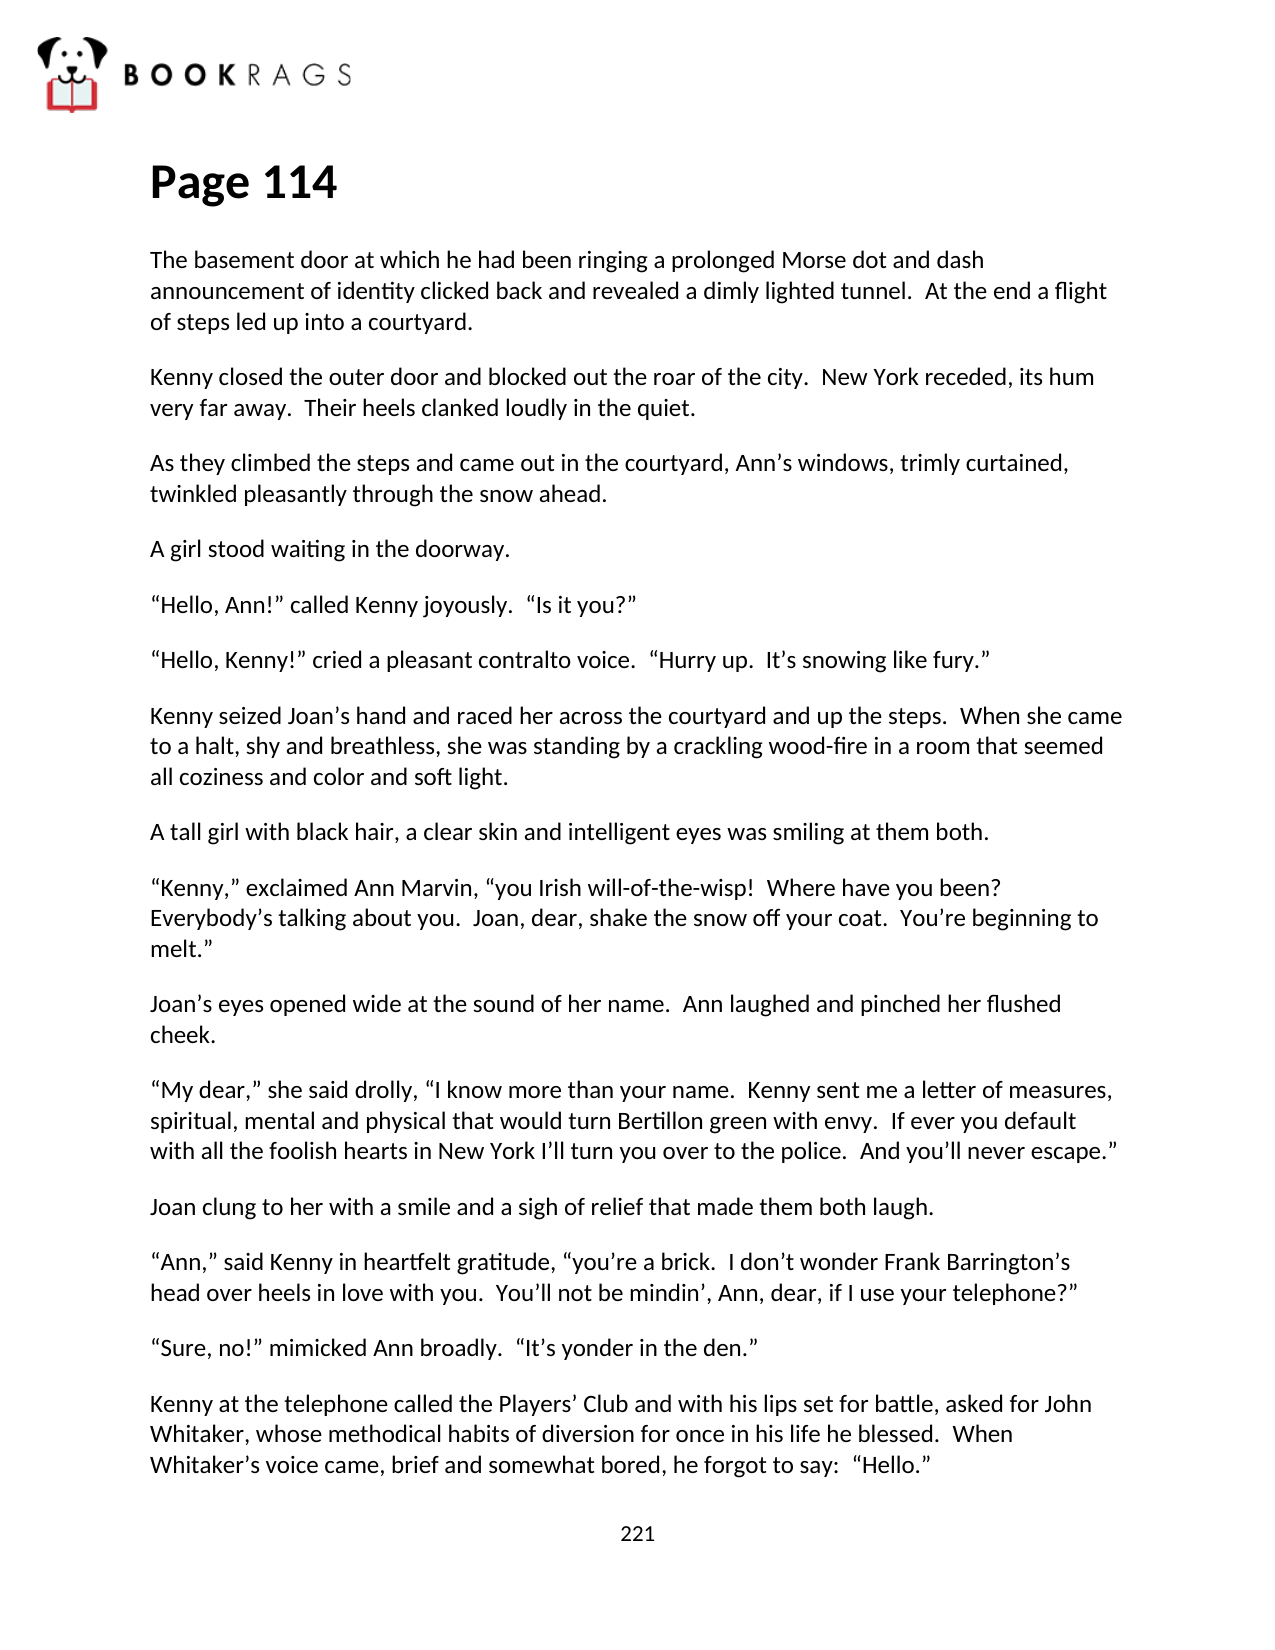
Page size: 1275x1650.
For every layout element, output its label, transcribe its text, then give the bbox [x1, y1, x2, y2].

text “Hello, Ann!” called Kenny joyously. “Is it you?” [150, 589, 1125, 619]
text The basement door at which he had been ringing a prolonged Morse dot and dash announcement of identity clicked back and revealed a dimly lighted tunnel. At the end a flight of steps led up into a courtyard. [150, 244, 1125, 336]
picture [37, 37, 351, 113]
text “My dear,” she said drolly, “I know more than your name. Kenny sent me a letter of measures, spiritual, mental and physical that would turn Bertillon green with envy. If ever you default with all the foolish hearts in New York I’ll turn you over to the police. And you’ll never escape.” [150, 1074, 1125, 1166]
text Kenny seized Joan’s hand and raced her across the courtyard and up the steps. When she came to a halt, shy and breathless, she was standing by a crackling wood-fire in a room that seemed all coziness and color and soft light. [150, 700, 1125, 791]
text Kenny closed the outer door and blocked out the roar of the city. New York receded, its hum very far away. Their heels clanked loudly in the quiet. [150, 361, 1125, 422]
text As they climbed the steps and came out in the courtyard, Ann’s windows, trimly curtained, twinkled pleasantly through the snow ahead. [150, 447, 1125, 508]
text “Kenny,” exclaimed Ann Marvin, “you Irish will-of-the-wisp! Where have you been? Everybody’s talking about you. Joan, dear, shake the snow off your coat. You’re beginning to melt.” [150, 872, 1125, 963]
text “Sure, no!” mimicked Ann broadly. “It’s yonder in the den.” [150, 1333, 1125, 1363]
text Page 114 [150, 150, 1125, 211]
text Kenny at the telephone called the Players’ Club and with his lips set for battle, asked for John Whitaker, whose methodical habits of diversion for once in his life he blessed. When Whitaker’s voice came, brief and somewhat bored, he forgot to say: “Hello.” [150, 1388, 1125, 1480]
text A tall girl with black hair, a clear skin and intelligent eyes was smiling at them both. [150, 816, 1125, 847]
text Joan’s eyes opened wide at the sound of her name. Ann laughed and pinched her flushed cheek. [150, 988, 1125, 1049]
text A girl stood waiting in the doorway. [150, 533, 1125, 564]
text Joan clung to her with a smile and a sigh of relief that made them both laugh. [150, 1191, 1125, 1222]
text “Ann,” said Kenny in heartfelt gratitude, “you’re a brick. I don’t wonder Frank Barrington’s head over heels in love with you. You’ll not be mindin’, Ann, dear, if I use your telephone?” [150, 1247, 1125, 1308]
text “Hello, Kenny!” cried a pleasant contralto voice. “Hurry up. It’s snowing like fury.” [150, 644, 1125, 675]
